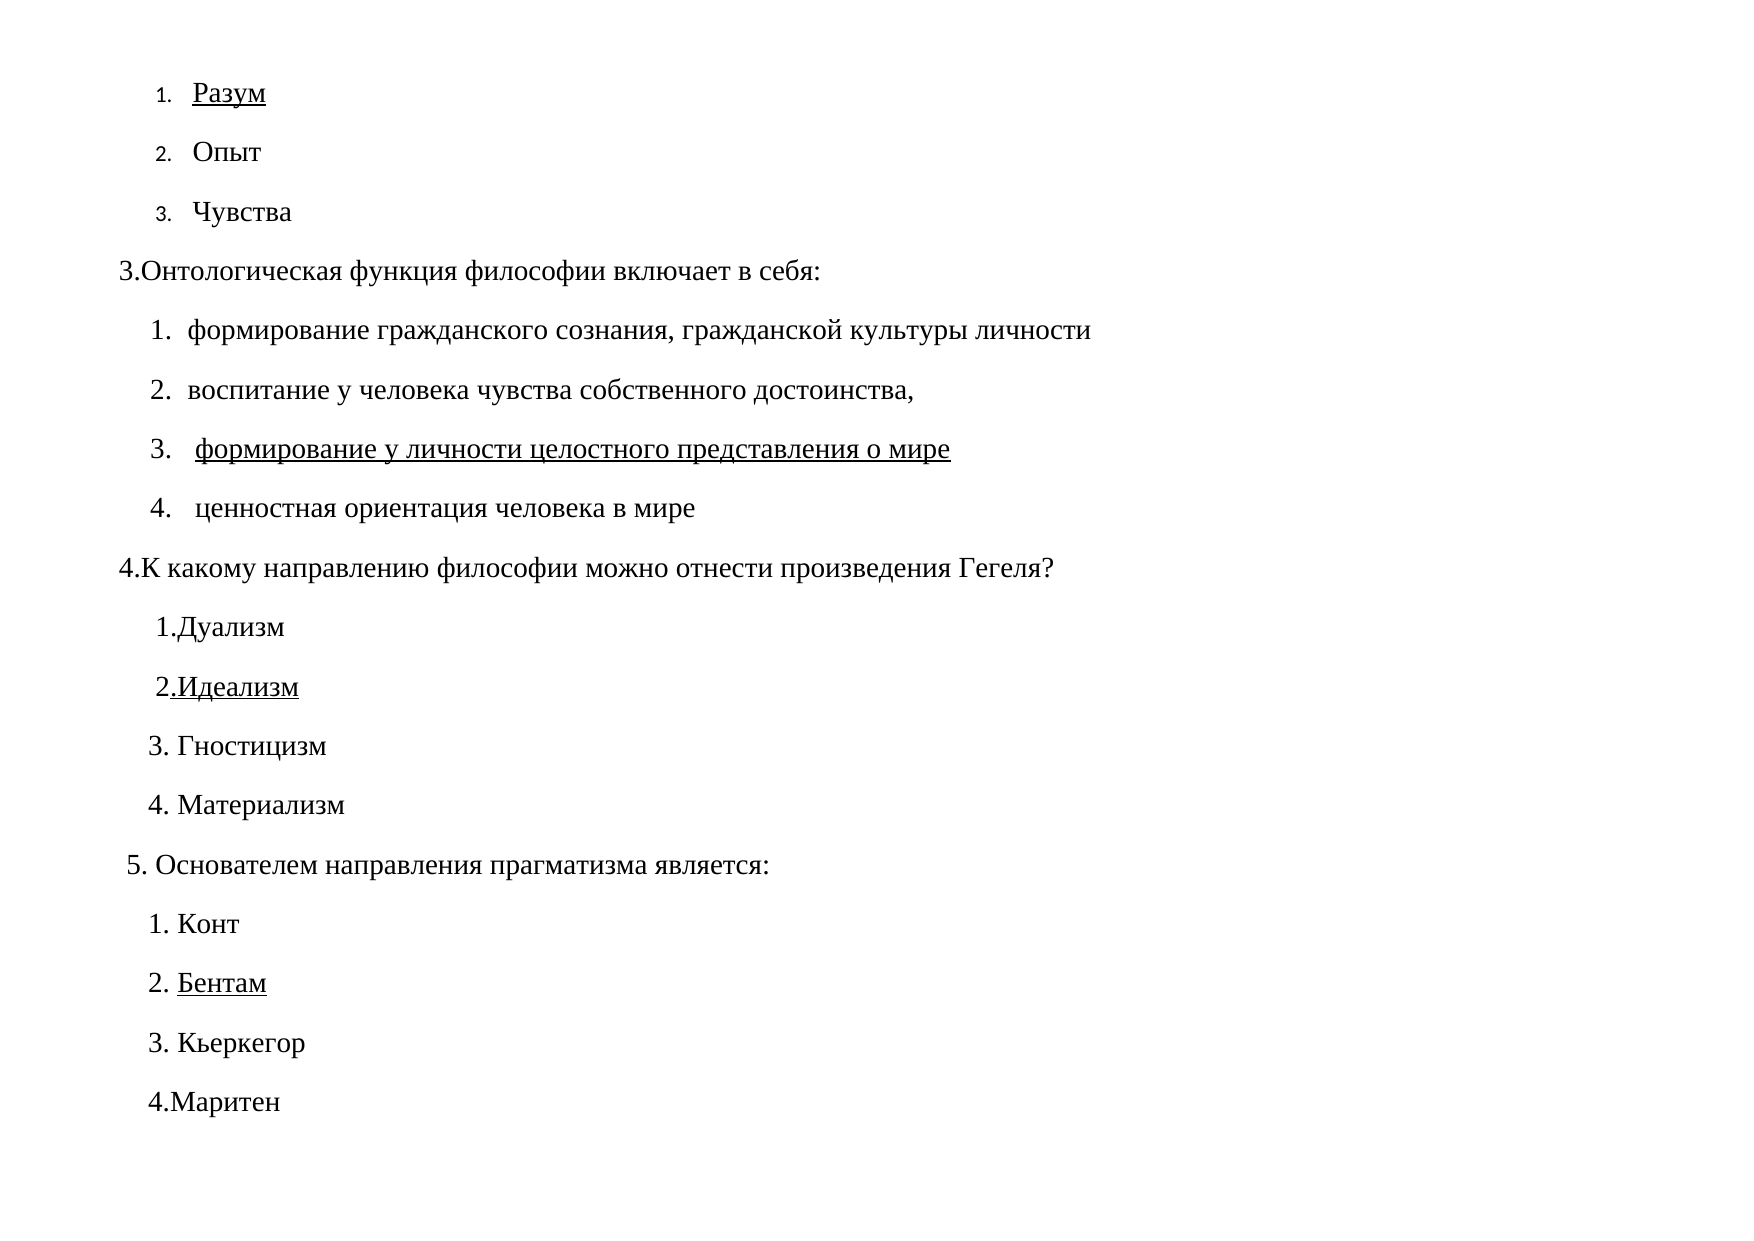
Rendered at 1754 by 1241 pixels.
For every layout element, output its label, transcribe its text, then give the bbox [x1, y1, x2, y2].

text 4. Материализм [75, 787, 1679, 821]
list воспитание у человека чувства собственного достоинства, [150, 372, 1679, 405]
list Разум [155, 75, 1679, 108]
list Чувства [155, 194, 1679, 227]
text 4.Маритен [75, 1084, 1679, 1118]
text 3. Гностицизм [75, 728, 1679, 762]
text 5. Основателем направления прагматизма является: [75, 847, 1679, 880]
text 1. Конт [75, 906, 1679, 940]
text 2. Бентам [75, 966, 1679, 999]
text 4.К какому направлению философии можно отнести произведения Гегеля? [75, 550, 1679, 583]
text 3.Онтологическая функция философии включает в себя: [75, 253, 1679, 287]
list формирование у личности целостного представления о мире [150, 431, 1679, 465]
text 1.Дуализм [75, 609, 1679, 643]
list ценностная ориентация человека в мире [150, 491, 1679, 524]
list формирование гражданского сознания, гражданской культуры личности [150, 312, 1679, 346]
list Опыт [155, 134, 1679, 168]
text 3. Кьеркегор [75, 1025, 1679, 1058]
text 2.Идеализм [75, 669, 1679, 702]
